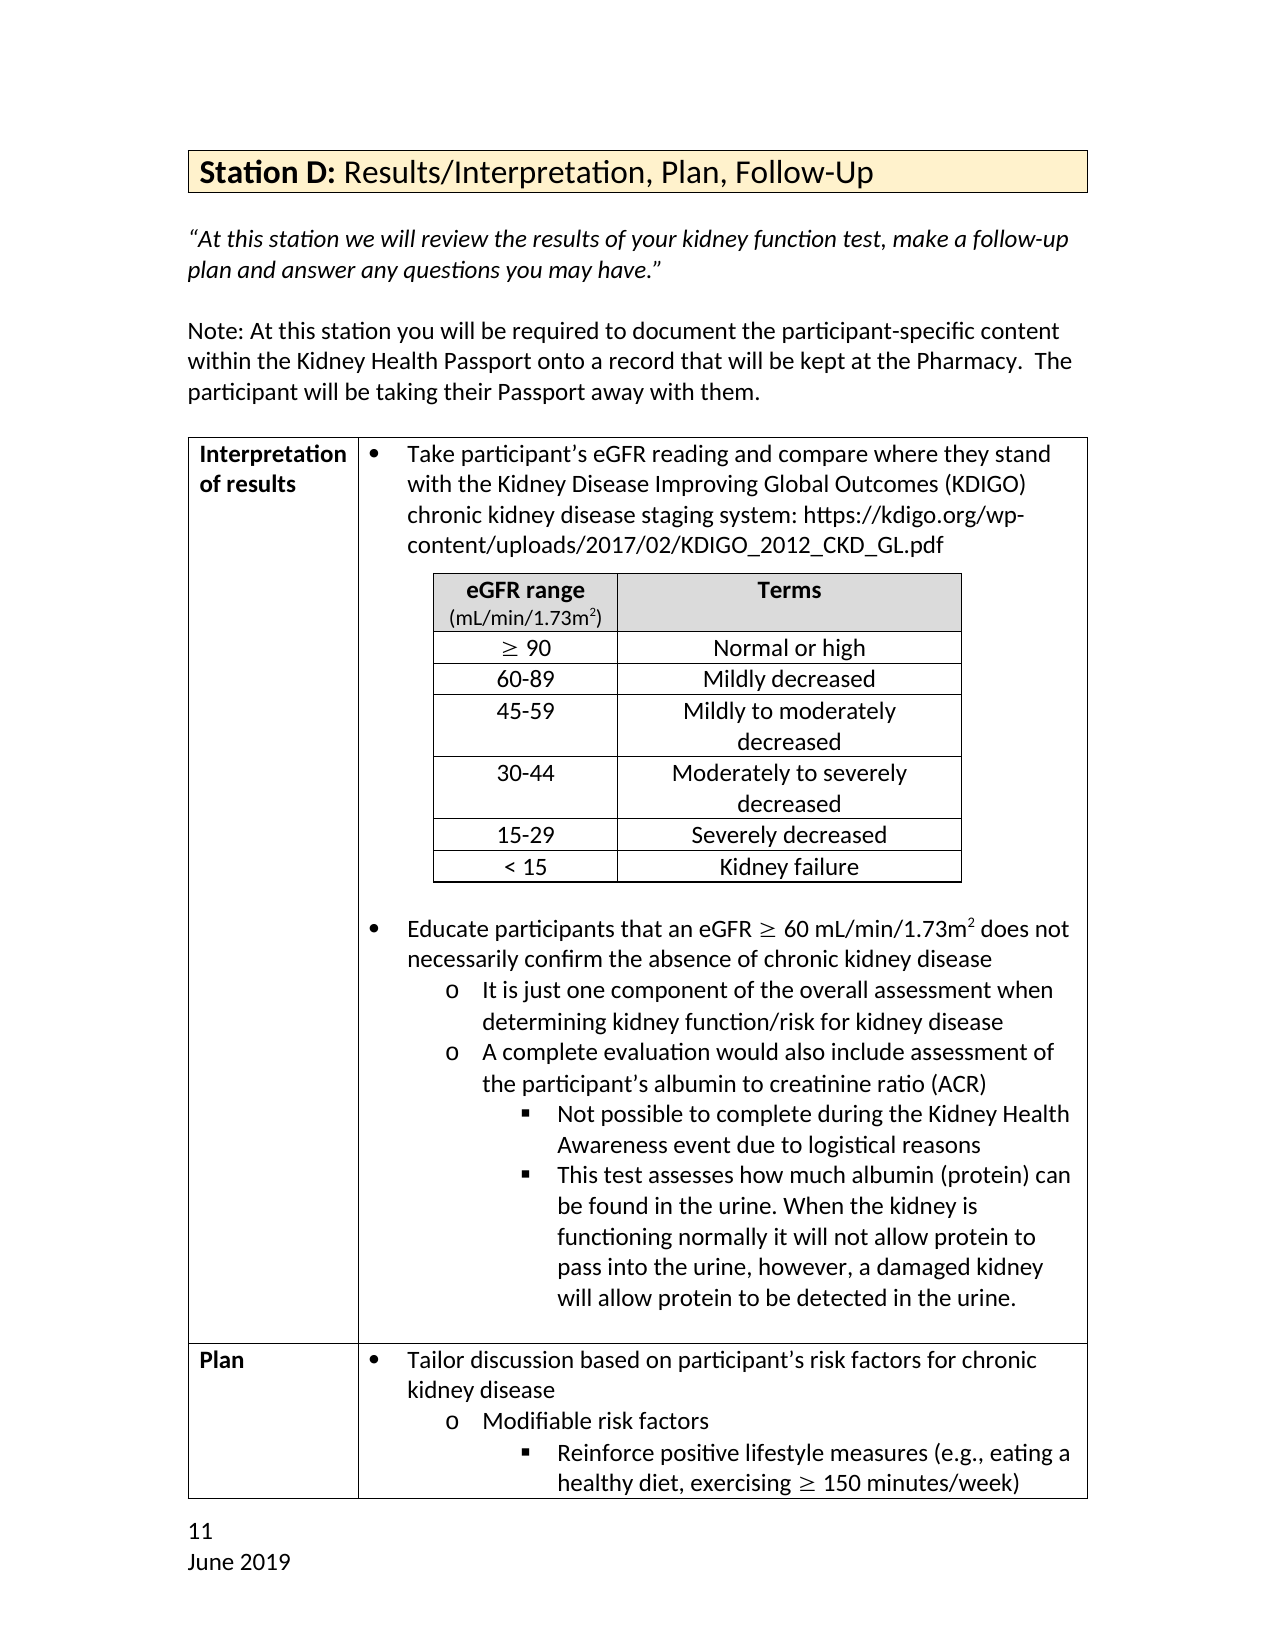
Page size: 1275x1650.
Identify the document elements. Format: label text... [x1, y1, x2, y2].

table_cell Plan [189, 1344, 358, 1498]
text “At this station we will review the results of your kidney function test, make a follow-up plan and answer any questions you may have.” [187, 223, 1087, 284]
table_header Take participant’s eGFR reading and compare where they stand with the Kidney Disease Improving Global Outcomes (KDIGO) chronic kidney disease staging system: https://kdigo.org/wp-content/uploads/2017/02/KDIGO_2012_CKD_GL.pdf Educate participants that an eGFR 60 mL/min/1.73m2 does not necessarily confirm the absence of chronic kidney disease It is just one component of the overall assessment when determining kidney function/risk for kidney disease A complete evaluation would also include assessment of the participant’s albumin to creatinine ratio (ACR) Not possible to complete during the Kidney Health Awareness event due to logistical reasons This test assesses how much albumin (protein) can be found in the urine. When the kidney is functioning normally it will not allow protein to pass into the urine, however, a damaged kidney will allow protein to be detected in the urine. [359, 438, 1087, 1343]
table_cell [359, 1344, 1087, 1498]
text Note: At this station you will be required to document the participant-specific content within the Kidney Health Passport onto a record that will be kept at the Pharmacy. The participant will be taking their Passport away with them. [187, 315, 1087, 406]
table_header Interpretation of results [189, 438, 358, 1343]
table_header Station D: Results/Interpretation, Plan, Follow-Up [189, 151, 1087, 192]
